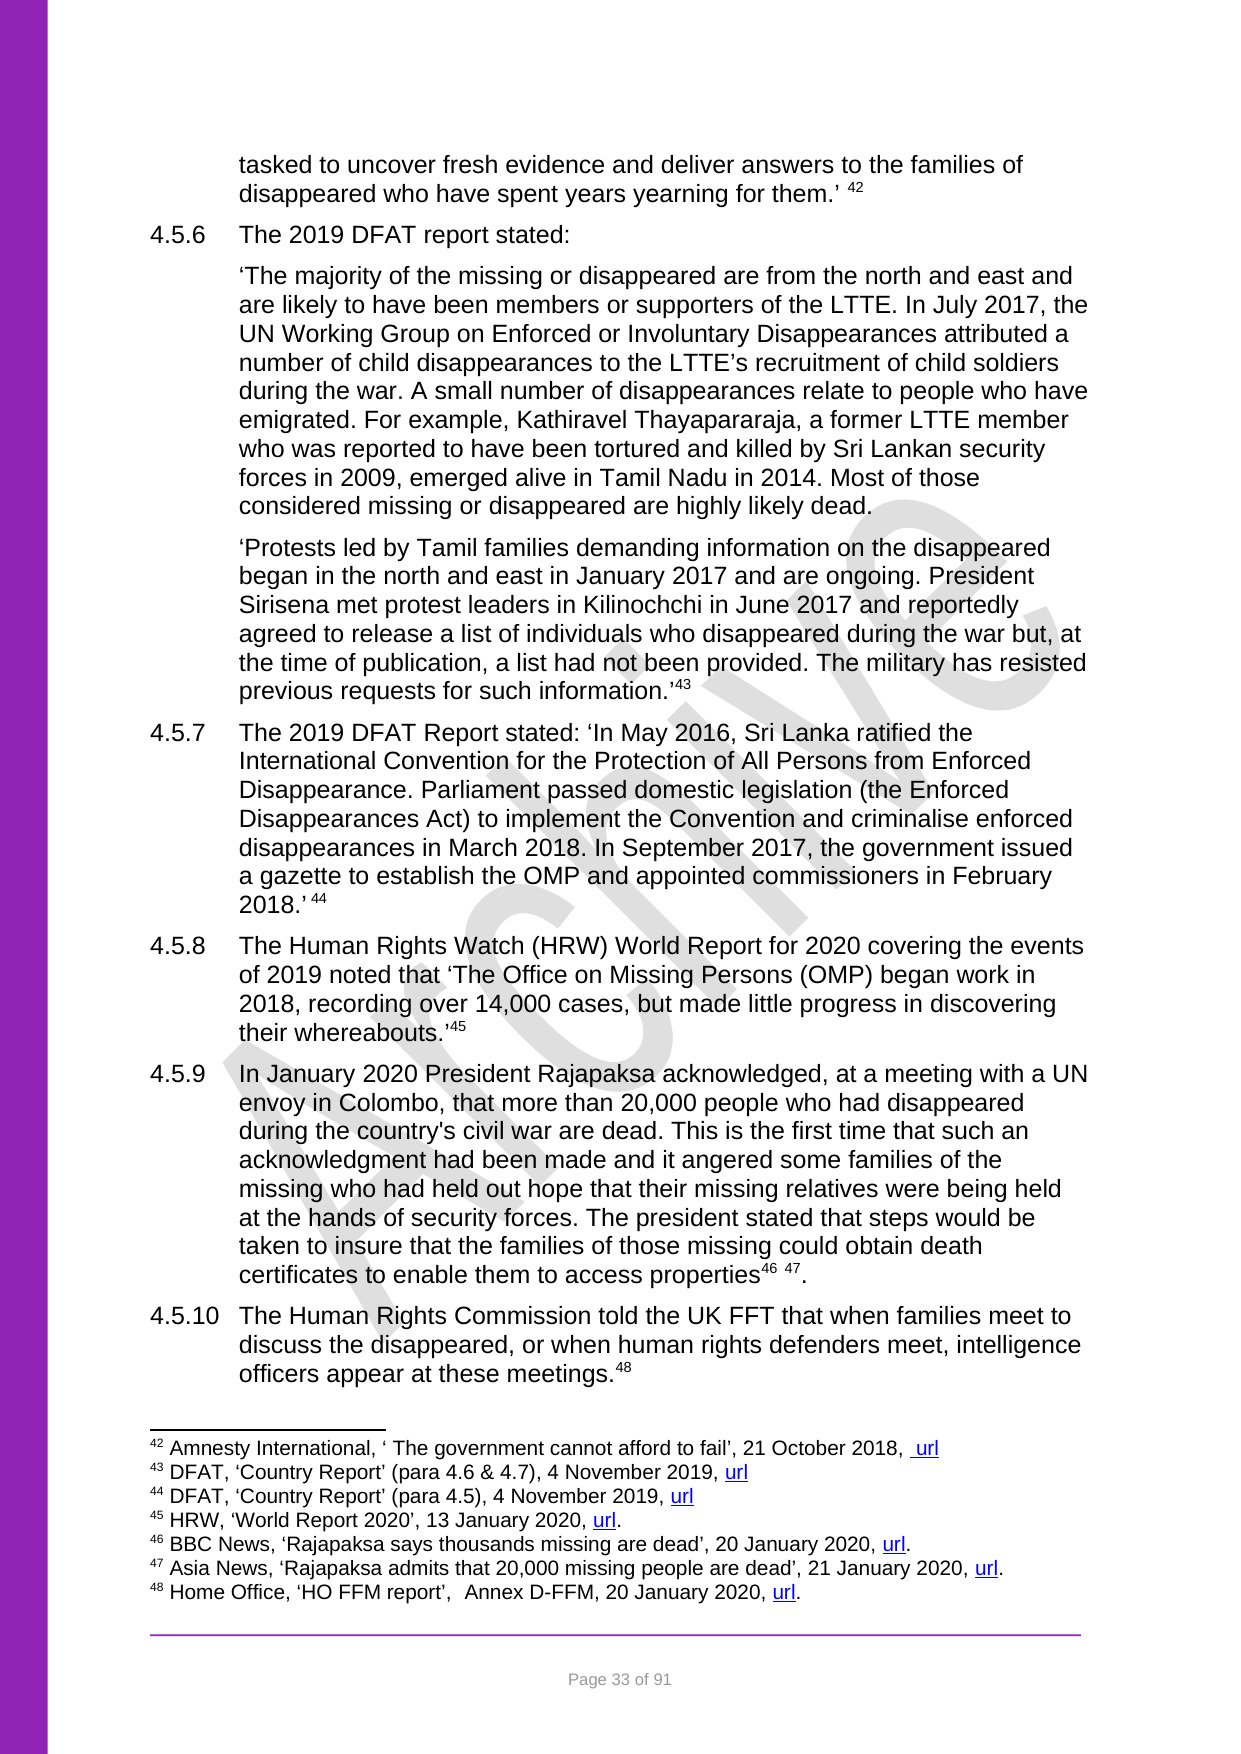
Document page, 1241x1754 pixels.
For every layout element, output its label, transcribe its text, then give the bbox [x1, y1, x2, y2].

list ‘The majority of the missing or disappeared are from the north and east and are likely to have been members or supporters of the LTTE. In July 2017, the UN Working Group on Enforced or Involuntary Disappearances attributed a number of child disappearances to the LTTE’s recruitment of child soldiers during the war. A small number of disappearances relate to people who have emigrated. For example, Kathiravel Thayapararaja, a former LTTE member who was reported to have been tortured and killed by Sri Lankan security forces in 2009, emerged alive in Tamil Nadu in 2014. Most of those considered missing or disappeared are highly likely dead. [239, 261, 1090, 520]
list ‘Protests led by Tamil families demanding information on the disappeared began in the north and east in January 2017 and are ongoing. President Sirisena met protest leaders in Kilinochchi in June 2017 and reportedly agreed to release a list of individuals who disappeared during the war but, at the time of publication, a list had not been provided. The military has resisted previous requests for such information.’ [239, 532, 1090, 705]
list In January 2020 President Rajapaksa acknowledged, at a meeting with a UN envoy in Colombo, that more than 20,000 people who had disappeared during the country's civil war are dead. This is the first time that such an acknowledgment had been made and it angered some families of the missing who had held out hope that their missing relatives were being held at the hands of security forces. The president stated that steps would be taken to insure that the families of those missing could obtain death certificates to enable them to access properties . [150, 1059, 1090, 1289]
list The Human Rights Watch (HRW) World Report for 2020 covering the events of 2019 noted that ‘The Office on Missing Persons (OMP) began work in 2018, recording over 14,000 cases, but made little progress in discovering their whereabouts.’ [150, 931, 1090, 1046]
list The 2019 DFAT Report stated: ‘In May 2016, Sri Lanka ratified the International Convention for the Protection of All Persons from Enforced Disappearance. Parliament passed domestic legislation (the Enforced Disappearances Act) to implement the Convention and criminalise enforced disappearances in March 2018. In September 2017, the government issued a gazette to establish the OMP and appointed commissioners in February 2018.’ [150, 717, 1090, 919]
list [239, 150, 1090, 207]
list The 2019 DFAT report stated: [150, 220, 1090, 249]
list The Human Rights Commission told the UK FFT that when families meet to discuss the disappeared, or when human rights defenders meet, intelligence officers appear at these meetings. [150, 1301, 1090, 1387]
